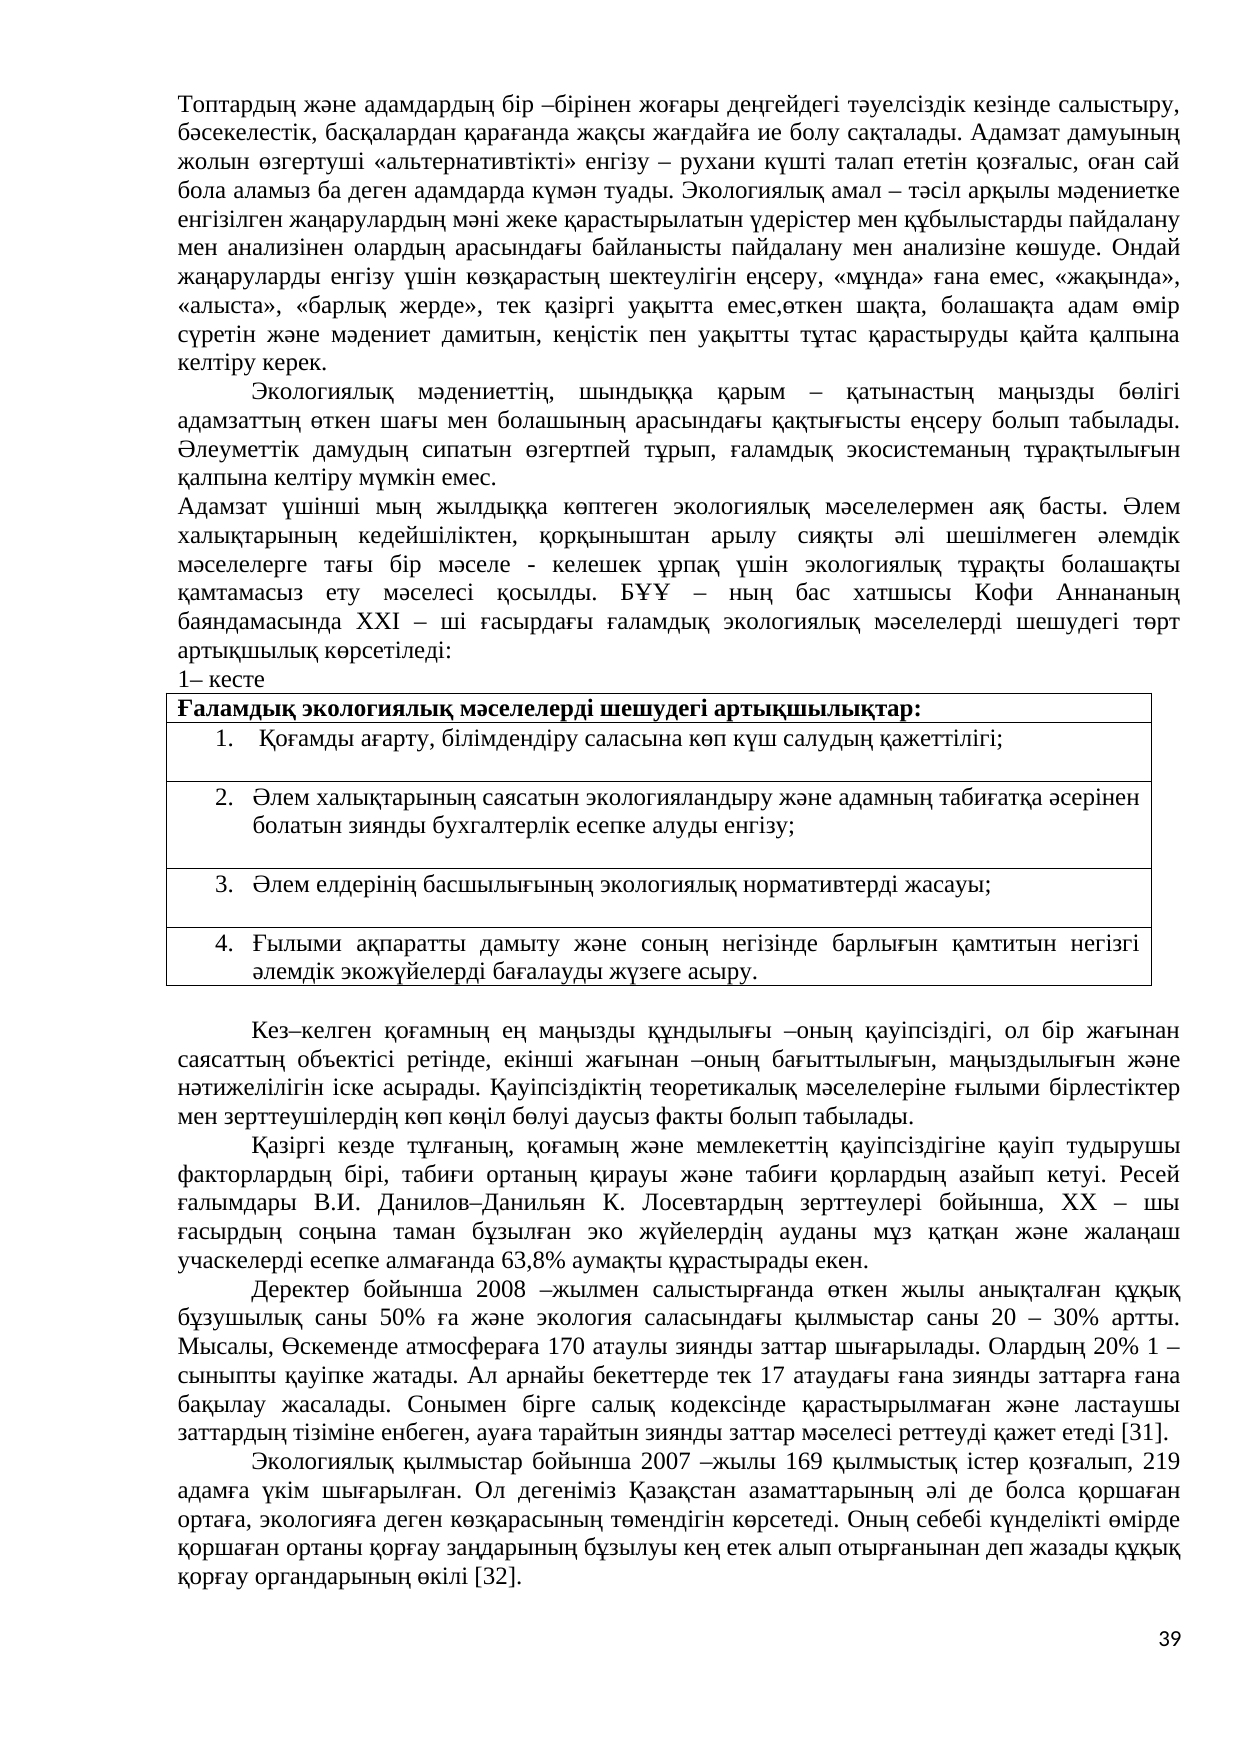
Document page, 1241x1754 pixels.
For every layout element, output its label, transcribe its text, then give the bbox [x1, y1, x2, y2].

text Адамзат үшінші мың жылдыққа көптеген экологиялық мәселелермен аяқ басты. Әлем халықтарының кедейшіліктен, қорқыныштан арылу сияқты әлі шешілмеген әлемдік мәселелерге тағы бір мәселе - келешек ұрпақ үшін экологиялық тұрақты болашақты қамтамасыз ету мәселесі қосылды. БҰҰ – ның бас хатшысы Кофи Аннананың баяндамасында XXI – ші ғасырдағы ғаламдық экологиялық мәселелерді шешудегі төрт артықшылық көрсетіледі: [177, 491, 1181, 664]
table_cell Әлем халықтарының саясатын экологияландыру және адамның табиғатқа әсерінен болатын зиянды бухгалтерлік есепке алуды енгізу; [167, 782, 1151, 868]
text Қазіргі кезде тұлғаның, қоғамың және мемлекеттің қауіпсіздігіне қауіп тудырушы факторлардың бірі, табиғи ортаның қирауы және табиғи қорлардың азайып кетуі. Ресей ғалымдары В.И. Данилов–Данильян К. Лосевтардың зерттеулері бойынша, ХХ – шы ғасырдың соңына таман бұзылған эко жүйелердің ауданы мұз қатқан және жалаңаш учаскелерді есепке алмағанда 63,8% аумақты құрастырады екен. [177, 1130, 1181, 1274]
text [177, 89, 1181, 376]
table_cell Қоғамды ағарту, білімдендіру саласына көп күш салудың қажеттілігі; [167, 723, 1151, 781]
table_cell Әлем елдерінің басшылығының экологиялық нормативтерді жасауы; [167, 869, 1151, 927]
text Кез–келген қоғамның ең маңызды құндылығы –оның қауіпсіздігі, ол бір жағынан саясаттың объектісі ретінде, екінші жағынан –оның бағыттылығын, маңыздылығын және нәтижелілігін іске асырады. Қауіпсіздіктің теоретикалық мәселелеріне ғылыми бірлестіктер мен зерттеушілердің көп көңіл бөлуі даусыз факты болып табылады. [177, 1015, 1181, 1130]
table_cell Ғылыми ақпаратты дамыту және соның негізінде барлығын қамтитын негізгі әлемдік экожүйелерді бағалауды жүзеге асыру. [167, 928, 1151, 985]
text 1– кесте [177, 664, 1181, 692]
text Экологиялық мәдениеттің, шындыққа қарым – қатынастың маңызды бөлігі адамзаттың өткен шағы мен болашының арасындағы қақтығысты еңсеру болып табылады. Әлеуметтік дамудың сипатын өзгертпей тұрып, ғаламдық экосистеманың тұрақтылығын қалпына келтіру мүмкін емес. [177, 376, 1181, 491]
text Деректер бойынша 2008 –жылмен салыстырғанда өткен жылы анықталған құқық бұзушылық саны 50% ға және экология саласындағы қылмыстар саны 20 – 30% артты. Мысалы, Өскеменде атмосфераға 170 атаулы зиянды заттар шығарылады. Олардың 20% 1 –сыныпты қауіпке жатады. Ал арнайы бекеттерде тек 17 атаудағы ғана зиянды заттарға ғана бақылау жасалады. Сонымен бірге салық кодексінде қарастырылмаған және ластаушы заттардың тізіміне енбеген, ауаға тарайтын зиянды заттар мәселесі реттеуді қажет етеді [31]. [177, 1274, 1181, 1446]
text Экологиялық қылмыстар бойынша 2007 –жылы 169 қылмыстық істер қозғалып, 219 адамға үкім шығарылған. Ол дегеніміз Қазақстан азаматтарының әлі де болса қоршаған ортаға, экологияға деген көзқарасының төмендігін көрсетеді. Оның себебі күнделікті өмірде қоршаған ортаны қорғау заңдарының бұзылуы кең етек алып отырғанынан деп жазады құқық қорғау органдарының өкілі [32]. [177, 1446, 1181, 1590]
table_header Ғаламдық экологиялық мәселелерді шешудегі артықшылықтар: [167, 694, 1151, 722]
